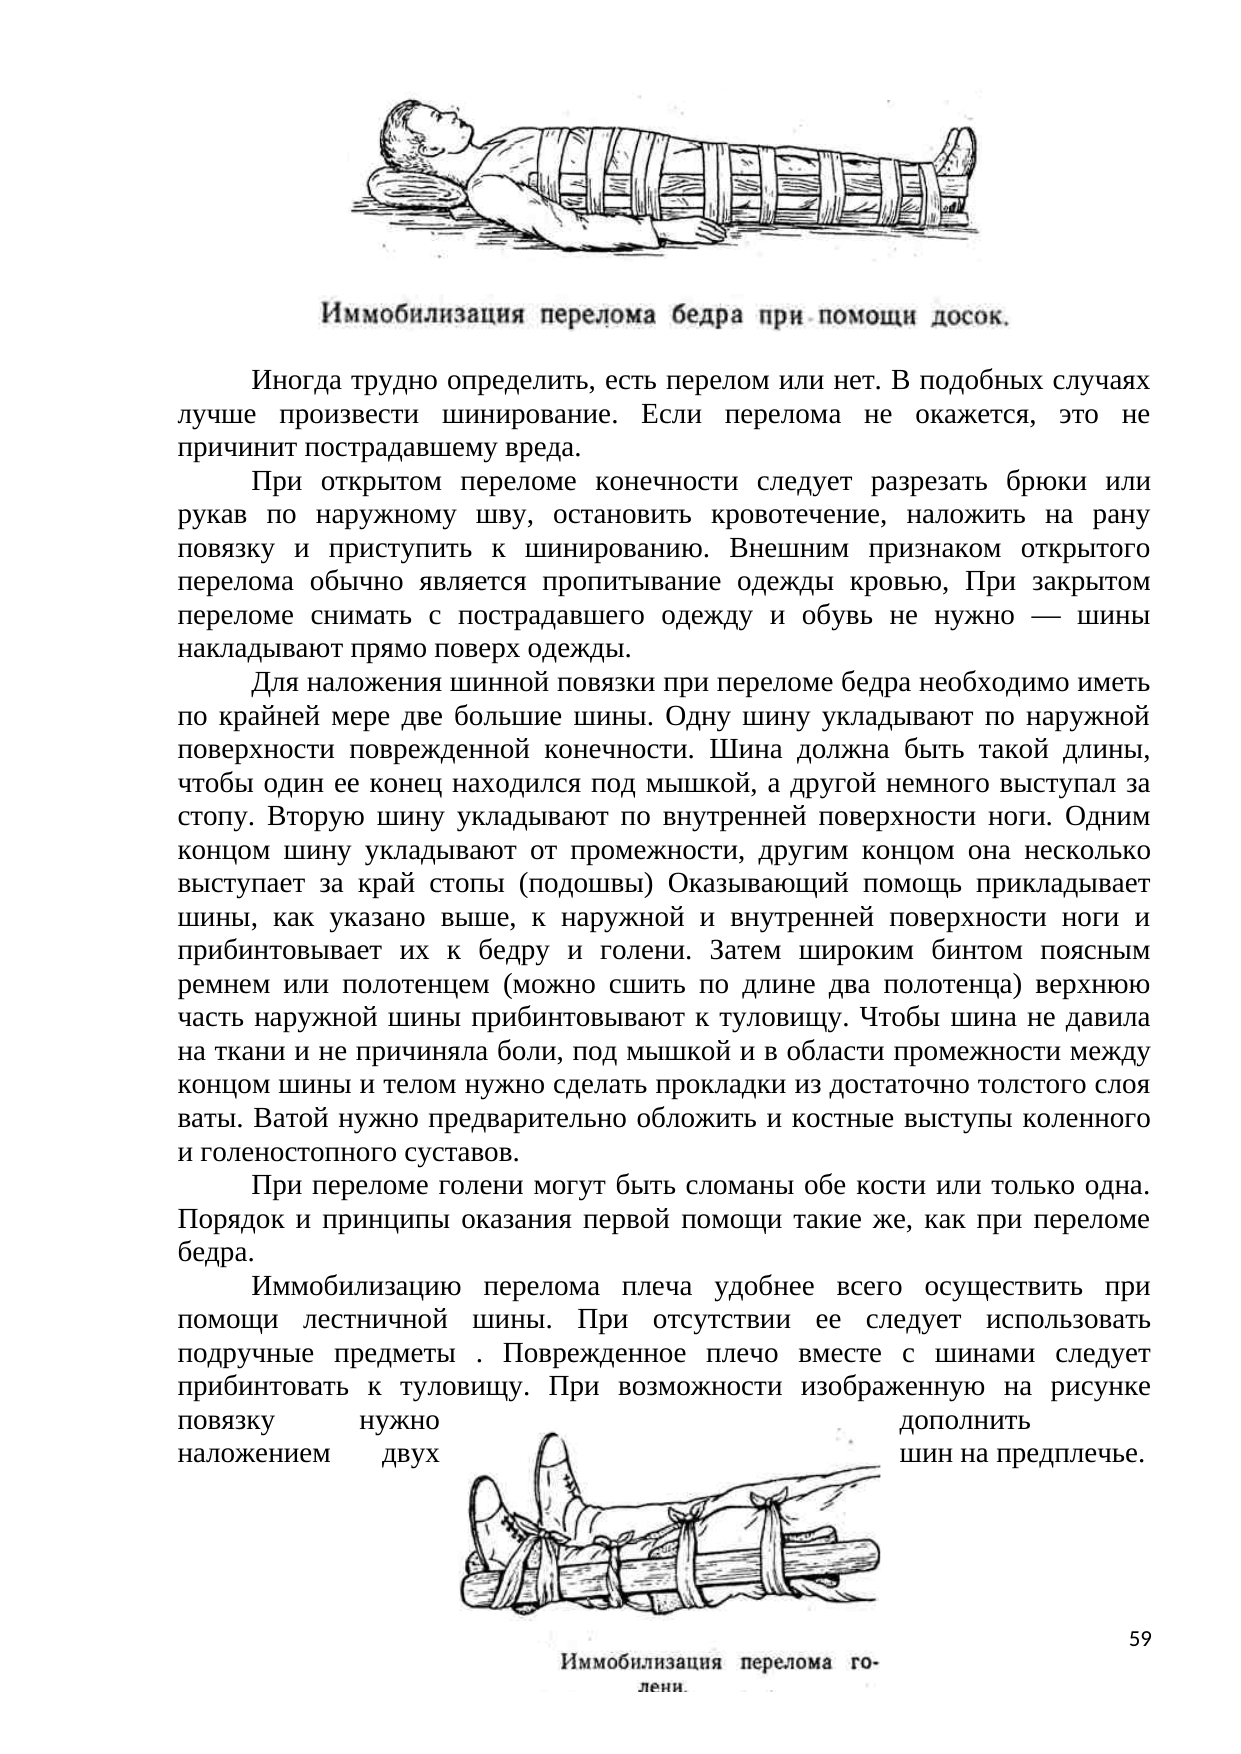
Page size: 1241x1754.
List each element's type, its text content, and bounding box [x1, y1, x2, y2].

text Иммобилизацию перелома плеча удобнее всего осуществить при помощи лестничной шины. При отсутствии ее следует использовать подручные предметы . Поврежденное плечо вместе с шинами следует прибинтовать к туловищу. При возможности изображенную на рисунке повязку нужно дополнить наложением двух шин на предплечье. [177, 1268, 1152, 1469]
text Иногда трудно определить, есть перелом или нет. В подобных случаях лучше произвести шинирование. Если перелома не окажется, это не причинит пострадавшему вреда. [177, 362, 1152, 463]
text При переломе голени могут быть сломаны обе кости или только одна. Порядок и принципы оказания первой помощи такие же, как при переломе бедра. [177, 1167, 1152, 1268]
picture [347, 88, 982, 262]
picture [458, 1428, 881, 1691]
text Для наложения шинной повязки при переломе бедра необходимо иметь по крайней мере две большие шины. Одну шину укладывают по наружной поверхности поврежденной конечности. Шина должна быть такой длины, чтобы один ее конец находился под мышкой, а другой немного выступал за стопу. Вторую шину укладывают по внутренней поверхности ноги. Одним концом шину укладывают от промежности, другим концом она несколько выступает за край стопы (подошвы) Оказывающий помощь прикладывает шины, как указано выше, к наружной и внутренней поверхности ноги и прибинтовывает их к бедру и голени. Затем широким бинтом поясным ремнем или полотенцем (можно сшить по длине два полотенца) верхнюю часть наружной шины прибинтовывают к туловищу. Чтобы шина не давила на ткани и не причиняла боли, под мышкой и в области промежности между концом шины и телом нужно сделать прокладки из достаточно толстого слоя ваты. Ватой нужно предварительно обложить и костные выступы коленного и голеностопного суставов. [177, 664, 1152, 1167]
text При открытом переломе конечности следует разрезать брюки или рукав по наружному шву, остановить кровотечение, наложить на рану повязку и приступить к шинированию. Внешним признаком открытого перелома обычно является пропитывание одежды кровью, При закрытом переломе снимать с пострадавшего одежду и обувь не нужно — шины накладывают прямо поверх одежды. [177, 463, 1152, 664]
picture [317, 294, 1012, 334]
